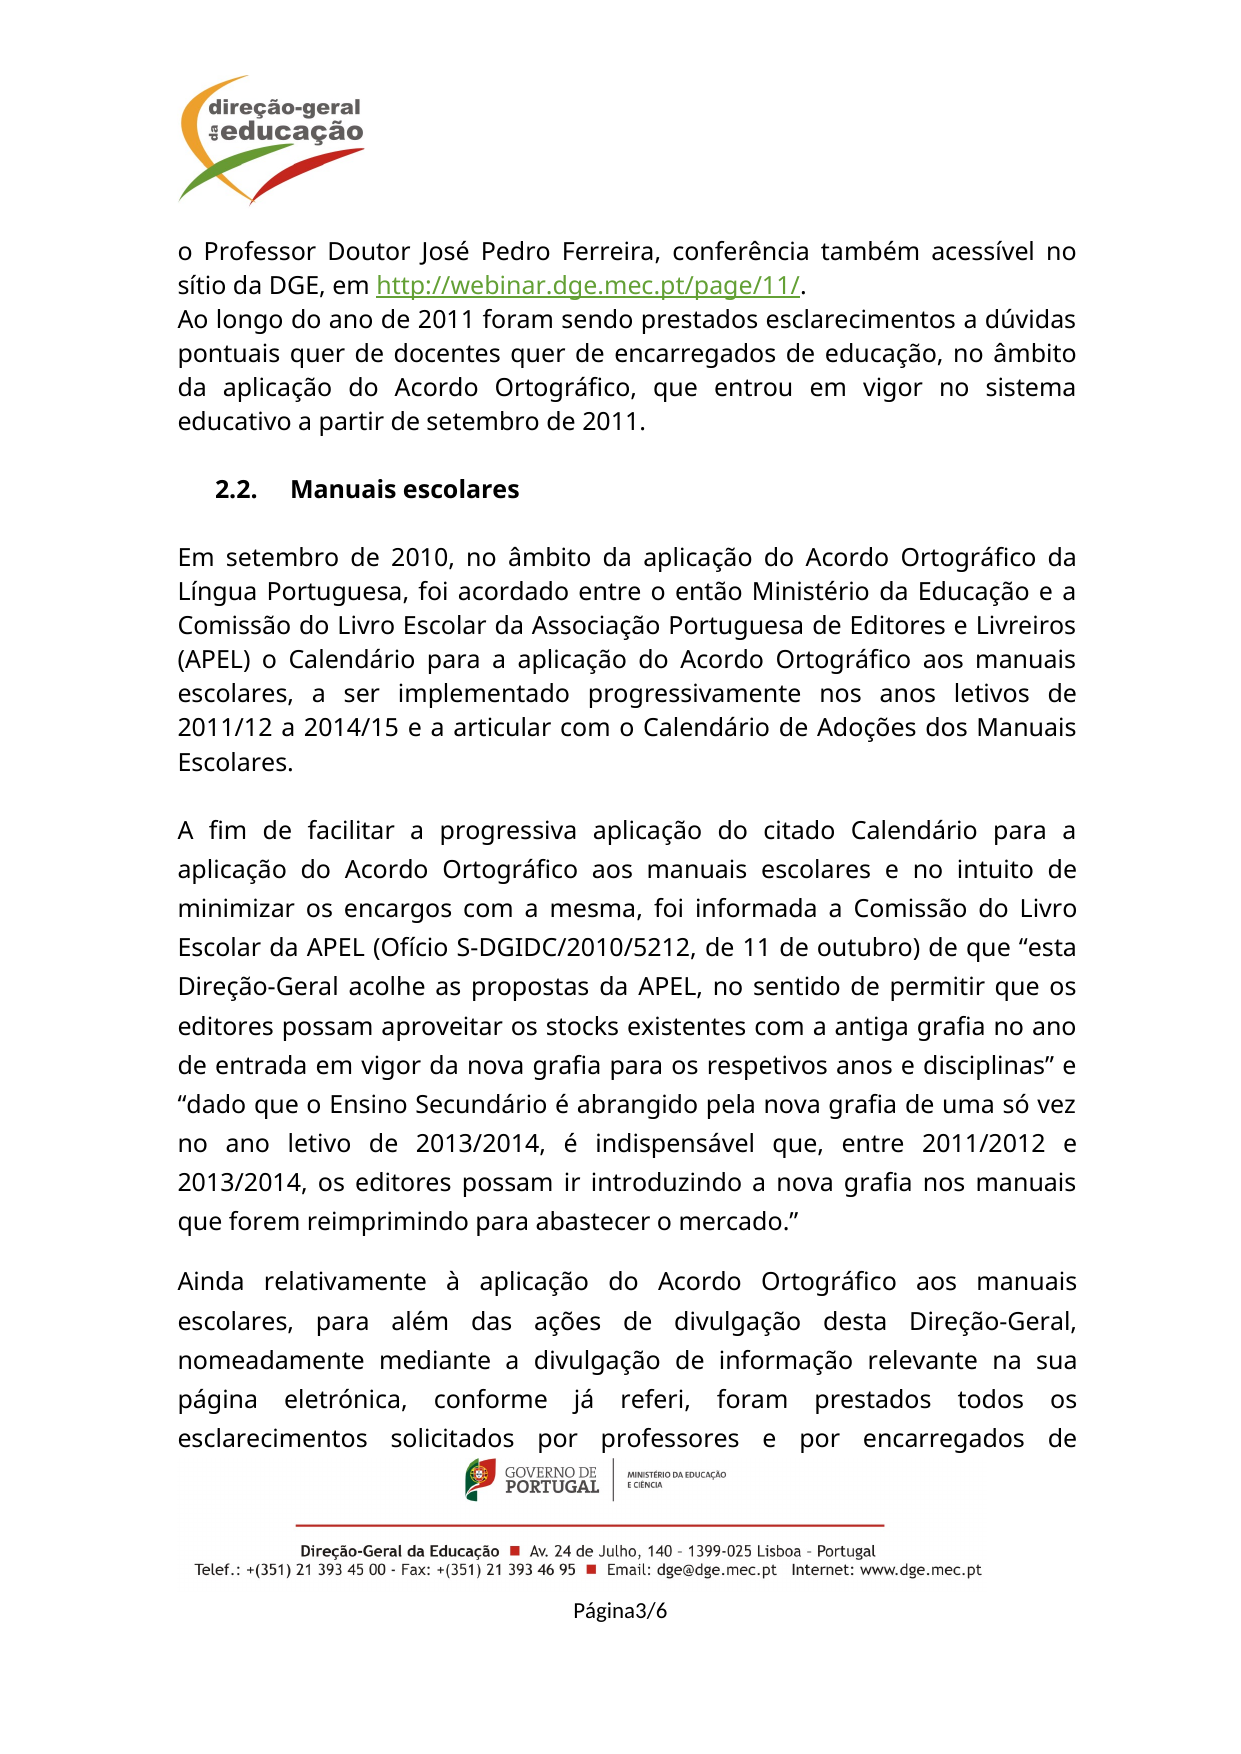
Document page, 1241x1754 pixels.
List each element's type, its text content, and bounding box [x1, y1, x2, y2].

text A fim de facilitar a progressiva aplicação do citado Calendário para a aplicação do Acordo Ortográfico aos manuais escolares e no intuito de minimizar os encargos com a mesma, foi informada a Comissão do Livro Escolar da APEL (Ofício S-DGIDC/2010/5212, de 11 de outubro) de que “esta Direção-Geral acolhe as propostas da APEL, no sentido de permitir que os editores possam aproveitar os stocks existentes com a antiga grafia no ano de entrada em vigor da nova grafia para os respetivos anos e disciplinas” e “dado que o Ensino Secundário é abrangido pela nova grafia de uma só vez no ano letivo de 2013/2014, é indispensável que, entre 2011/2012 e 2013/2014, os editores possam ir introduzindo a nova grafia nos manuais que forem reimprimindo para abastecer o mercado.” [177, 812, 1078, 1238]
list Manuais escolares [215, 472, 1078, 506]
picture [177, 75, 365, 209]
text Ao longo do ano de 2011 foram sendo prestados esclarecimentos a dúvidas pontuais quer de docentes quer de encarregados de educação, no âmbito da aplicação do Acordo Ortográfico, que entrou em vigor no sistema educativo a partir de setembro de 2011. [177, 301, 1078, 438]
picture [177, 1458, 988, 1592]
text Em setembro de 2010, no âmbito da aplicação do Acordo Ortográfico da Língua Portuguesa, foi acordado entre o então Ministério da Educação e a Comissão do Livro Escolar da Associação Portuguesa de Editores e Livreiros (APEL) o Calendário para a aplicação do Acordo Ortográfico aos manuais escolares, a ser implementado progressivamente nos anos letivos de 2011/12 a 2014/15 e a articular com o Calendário de Adoções dos Manuais Escolares. [177, 540, 1078, 778]
